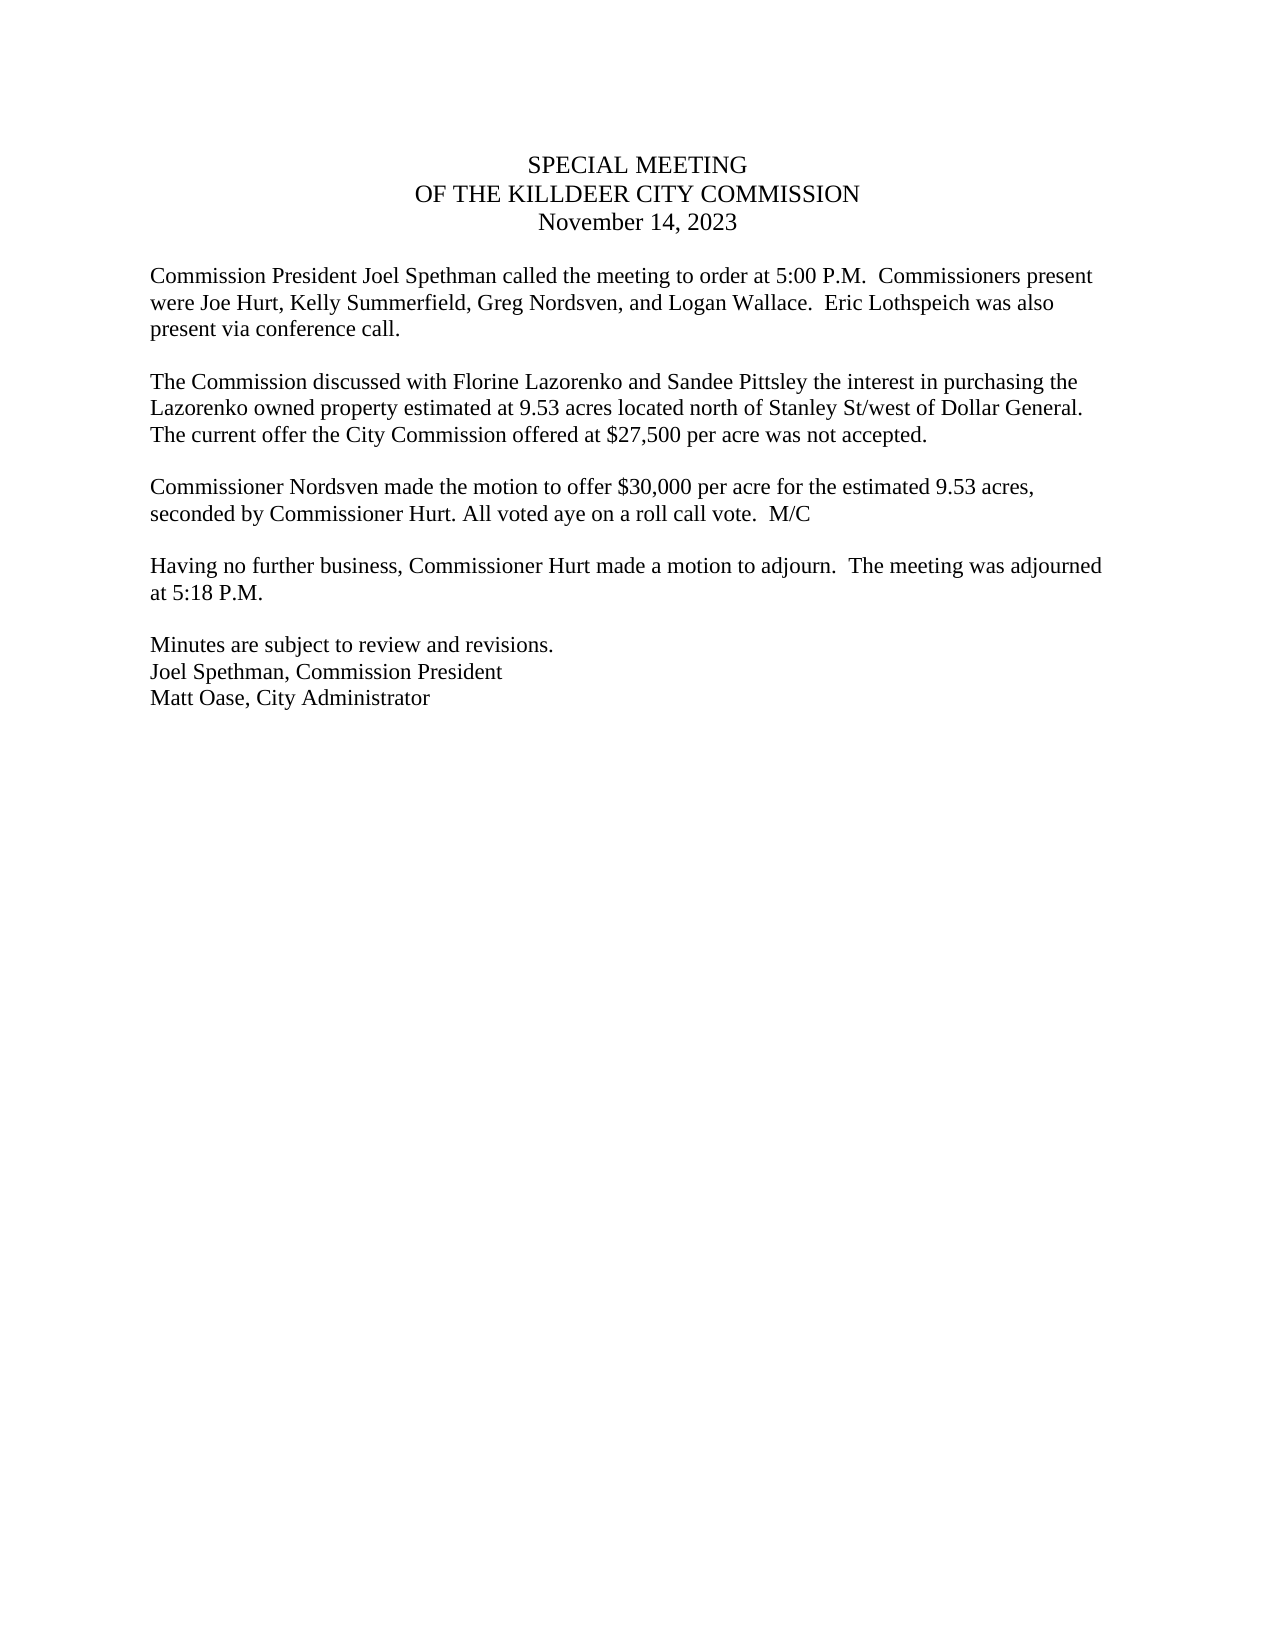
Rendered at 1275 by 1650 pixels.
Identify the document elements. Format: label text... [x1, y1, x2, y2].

text SPECIAL MEETING [150, 150, 1125, 179]
text Joel Spethman, Commission President [150, 658, 1125, 684]
text The Commission discussed with Florine Lazorenko and Sandee Pittsley the interest in purchasing the Lazorenko owned property estimated at 9.53 acres located north of Stanley St/west of Dollar General. The current offer the City Commission offered at $27,500 per acre was not accepted. [150, 368, 1125, 447]
text Commissioner Nordsven made the motion to offer $30,000 per acre for the estimated 9.53 acres, seconded by Commissioner Hurt. All voted aye on a roll call vote. M/C [150, 473, 1125, 526]
text Commission President Joel Spethman called the meeting to order at 5:00 P.M. Commissioners present were Joe Hurt, Kelly Summerfield, Greg Nordsven, and Logan Wallace. Eric Lothspeich was also present via conference call. [150, 263, 1125, 342]
text Minutes are subject to review and revisions. [150, 632, 1125, 658]
text OF THE KILLDEER CITY COMMISSION [150, 179, 1125, 207]
text November 14, 2023 [150, 207, 1125, 236]
text Matt Oase, City Administrator [150, 684, 1125, 711]
text Having no further business, Commissioner Hurt made a motion to adjourn. The meeting was adjourned at 5:18 P.M. [150, 552, 1125, 605]
